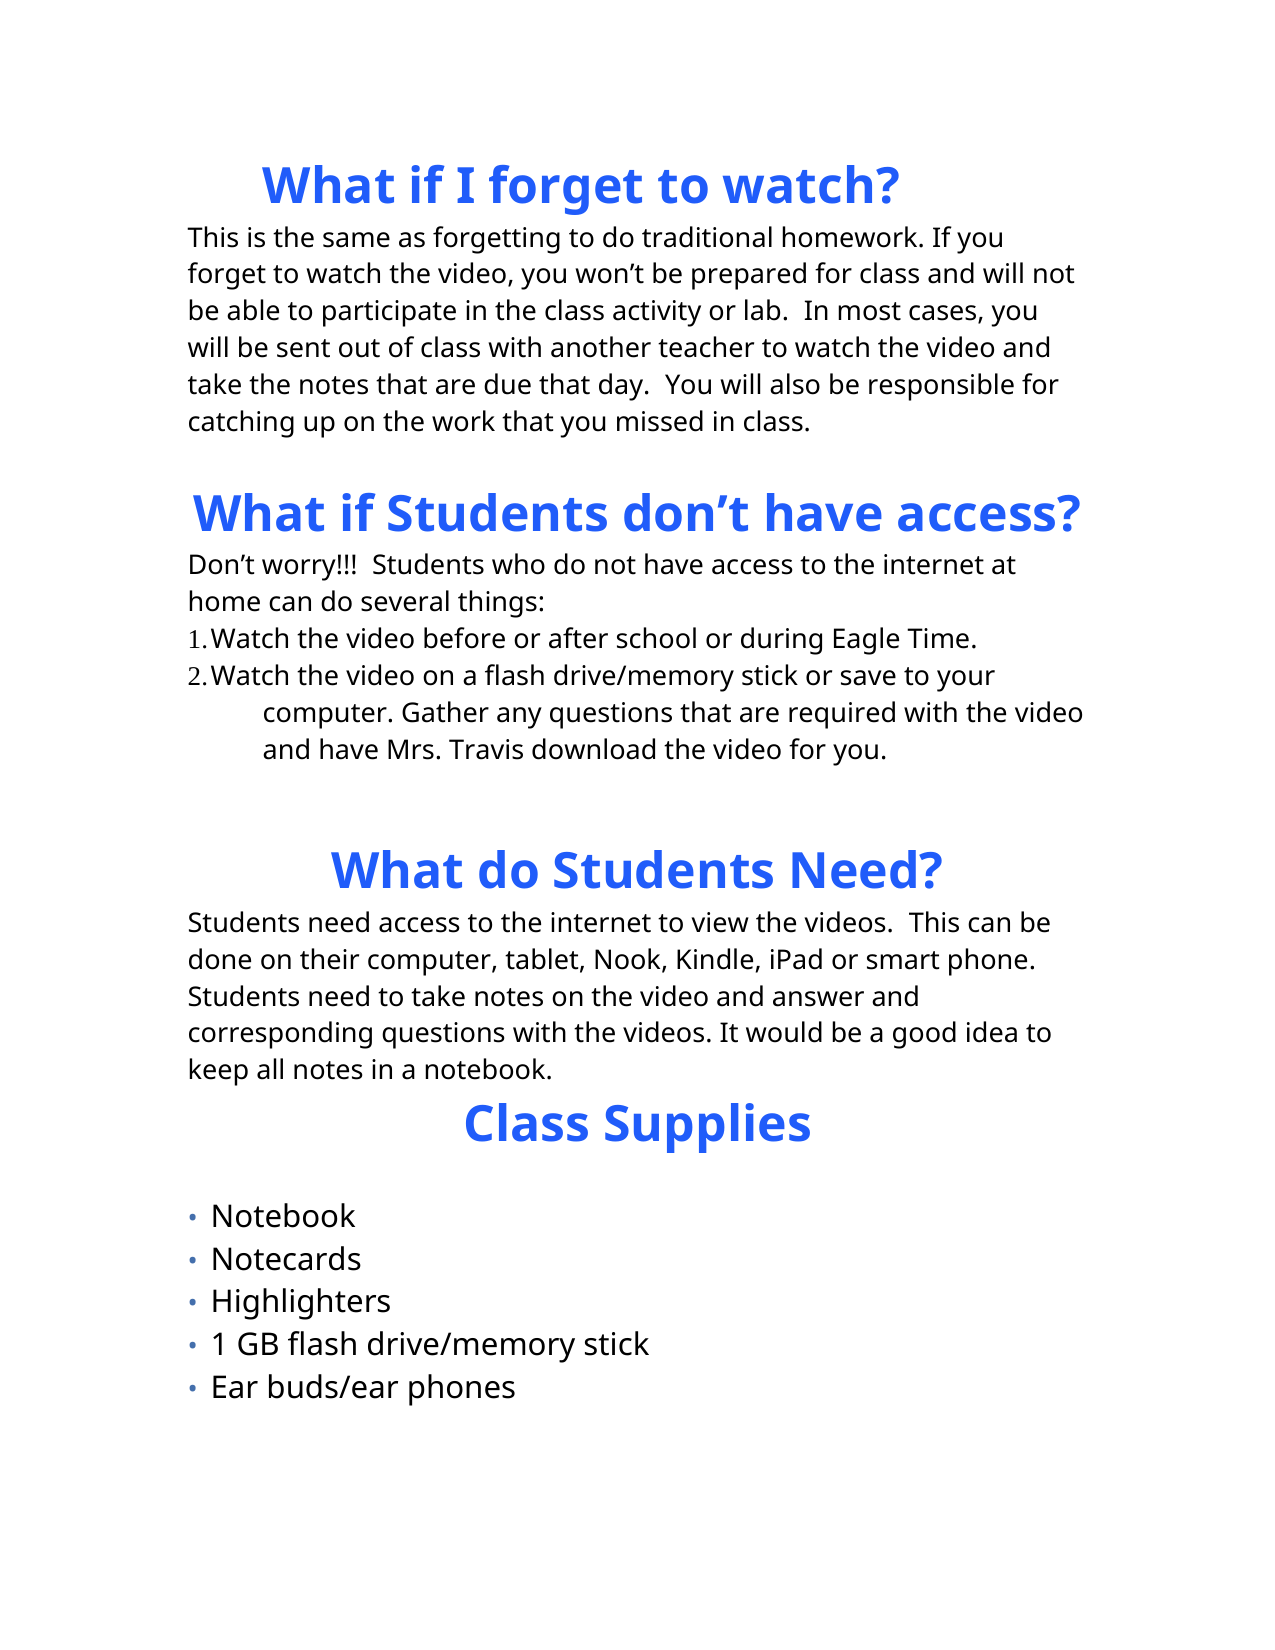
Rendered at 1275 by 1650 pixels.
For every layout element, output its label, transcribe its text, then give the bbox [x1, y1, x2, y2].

text Don’t worry!!! Students who do not have access to the internet at home can do several things: [187, 546, 1087, 619]
list Ear buds/ear phones [187, 1364, 1087, 1407]
text What if Students don’t have access? [187, 478, 1087, 546]
text What do Students Need? [187, 835, 1087, 903]
list Notebook [187, 1194, 1087, 1237]
list 1 GB flash drive/memory stick [187, 1322, 1087, 1364]
text This is the same as forgetting to do traditional homework. If you forget to watch the video, you won’t be prepared for class and will not be able to participate in the class activity or lab. In most cases, you will be sent out of class with another teacher to watch the video and take the notes that are due that day. You will also be responsible for catching up on the work that you missed in class. [187, 218, 1087, 439]
text What if I forget to watch? [187, 150, 1087, 218]
text Class Supplies [187, 1088, 1087, 1156]
text Students need access to the internet to view the videos. This can be done on their computer, tablet, Nook, Kindle, iPad or smart phone. Students need to take notes on the video and answer and corresponding questions with the videos. It would be a good idea to keep all notes in a notebook. [187, 903, 1087, 1088]
list Notecards [187, 1237, 1087, 1279]
list Highlighters [187, 1279, 1087, 1322]
list Watch the video before or after school or during Eagle Time. [187, 619, 1087, 656]
list Watch the video on a flash drive/memory stick or save to your computer. Gather any questions that are required with the video and have Mrs. Travis download the video for you. [187, 656, 1087, 767]
